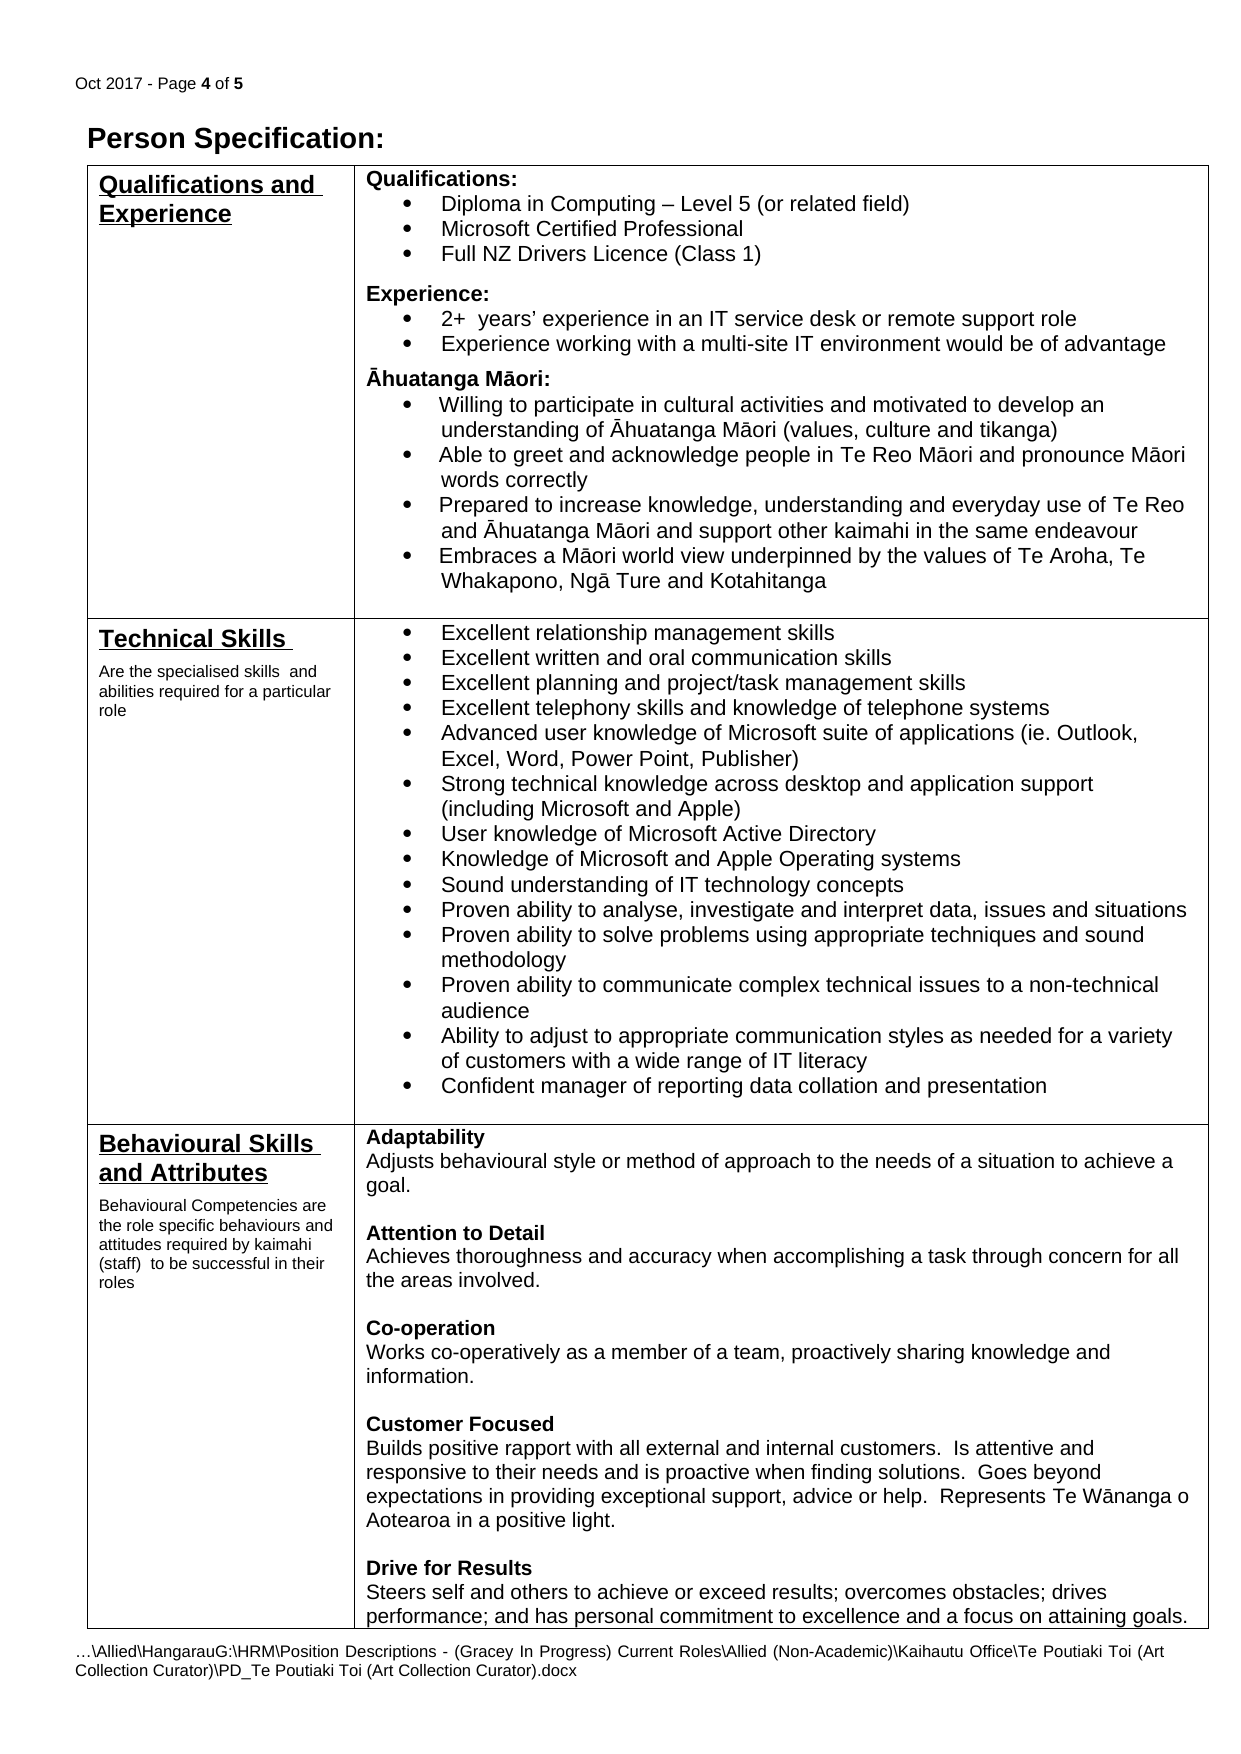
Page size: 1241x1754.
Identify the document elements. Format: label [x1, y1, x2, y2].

table_header [76, 117, 1240, 1629]
